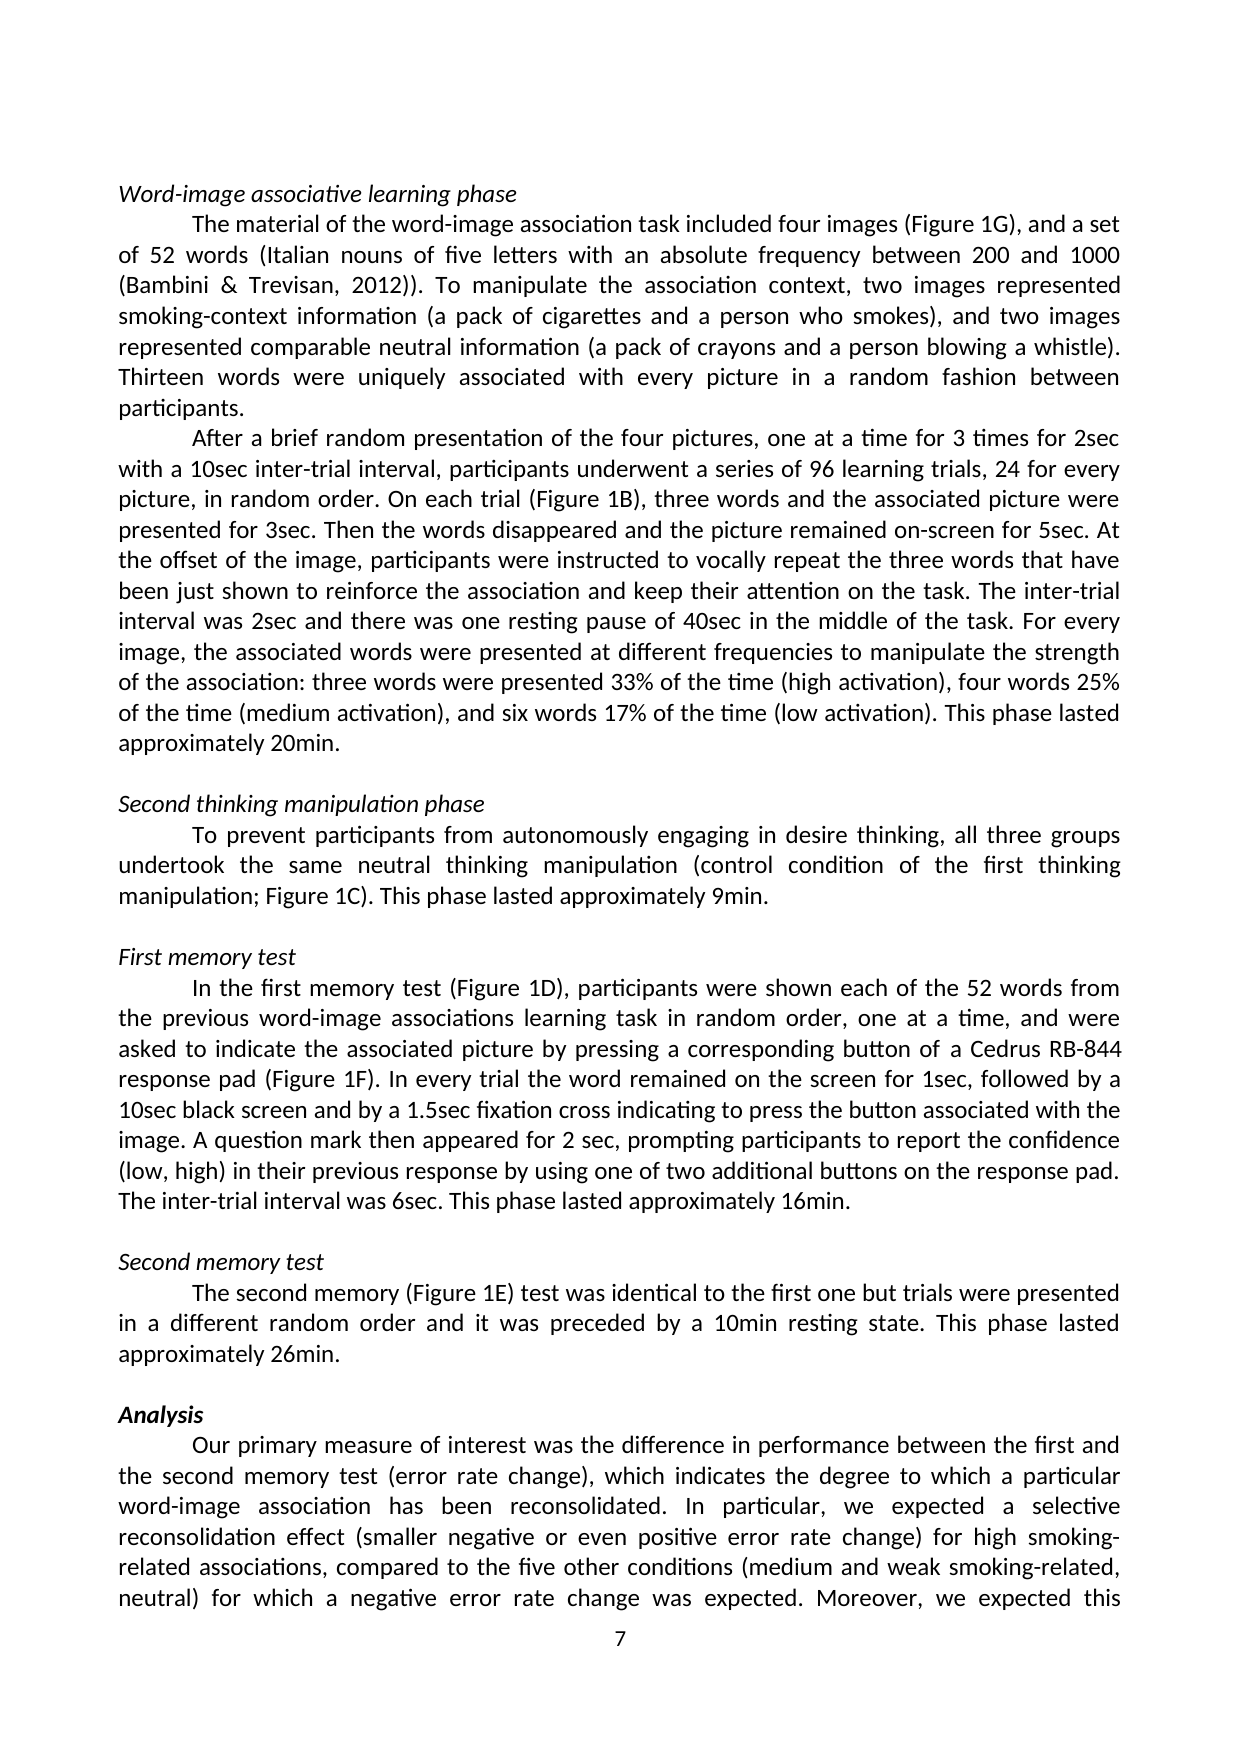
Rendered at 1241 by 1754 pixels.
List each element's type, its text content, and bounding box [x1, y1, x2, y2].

text After a brief random presentation of the four pictures, one at a time for 3 times for 2sec with a 10sec inter-trial interval, participants underwent a series of 96 learning trials, 24 for every picture, in random order. On each trial (Figure 1B), three words and the associated picture were presented for 3sec. Then the words disappeared and the picture remained on-screen for 5sec. At the offset of the image, participants were instructed to vocally repeat the three words that have been just shown to reinforce the association and keep their attention on the task. The inter-trial interval was 2sec and there was one resting pause of 40sec in the middle of the task. For every image, the associated words were presented at different frequencies to manipulate the strength of the association: three words were presented 33% of the time (high activation), four words 25% of the time (medium activation), and six words 17% of the time (low activation). This phase lasted approximately 20min. [118, 422, 1122, 758]
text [118, 1429, 1122, 1613]
text First memory test [118, 941, 1122, 972]
text The material of the word-image association task included four images (Figure 1G), and a set of 52 words (Italian nouns of five letters with an absolute frequency between 200 and 1000 ). To manipulate the association context, two images represented smoking-context information (a pack of cigarettes and a person who smokes), and two images represented comparable neutral information (a pack of crayons and a person blowing a whistle). Thirteen words were uniquely associated with every picture in a random fashion between participants. [118, 209, 1122, 422]
text The second memory (Figure 1E) test was identical to the first one but trials were presented in a different random order and it was preceded by a 10min resting state. This phase lasted approximately 26min. [118, 1277, 1122, 1368]
text Second thinking manipulation phase [118, 788, 1122, 819]
text Analysis [118, 1399, 1122, 1429]
text In the first memory test (Figure 1D), participants were shown each of the 52 words from the previous word-image associations learning task in random order, one at a time, and were asked to indicate the associated picture by pressing a corresponding button of a Cedrus RB-844 response pad (Figure 1F). In every trial the word remained on the screen for 1sec, followed by a 10sec black screen and by a 1.5sec fixation cross indicating to press the button associated with the image. A question mark then appeared for 2 sec, prompting participants to report the confidence (low, high) in their previous response by using one of two additional buttons on the response pad. The inter-trial interval was 6sec. This phase lasted approximately 16min. [118, 972, 1122, 1216]
text Second memory test [118, 1246, 1122, 1277]
text Word-image associative learning phase [118, 178, 1122, 209]
text To prevent participants from autonomously engaging in desire thinking, all three groups undertook the same neutral thinking manipulation (control condition of the first thinking manipulation; Figure 1C). This phase lasted approximately 9min. [118, 819, 1122, 911]
